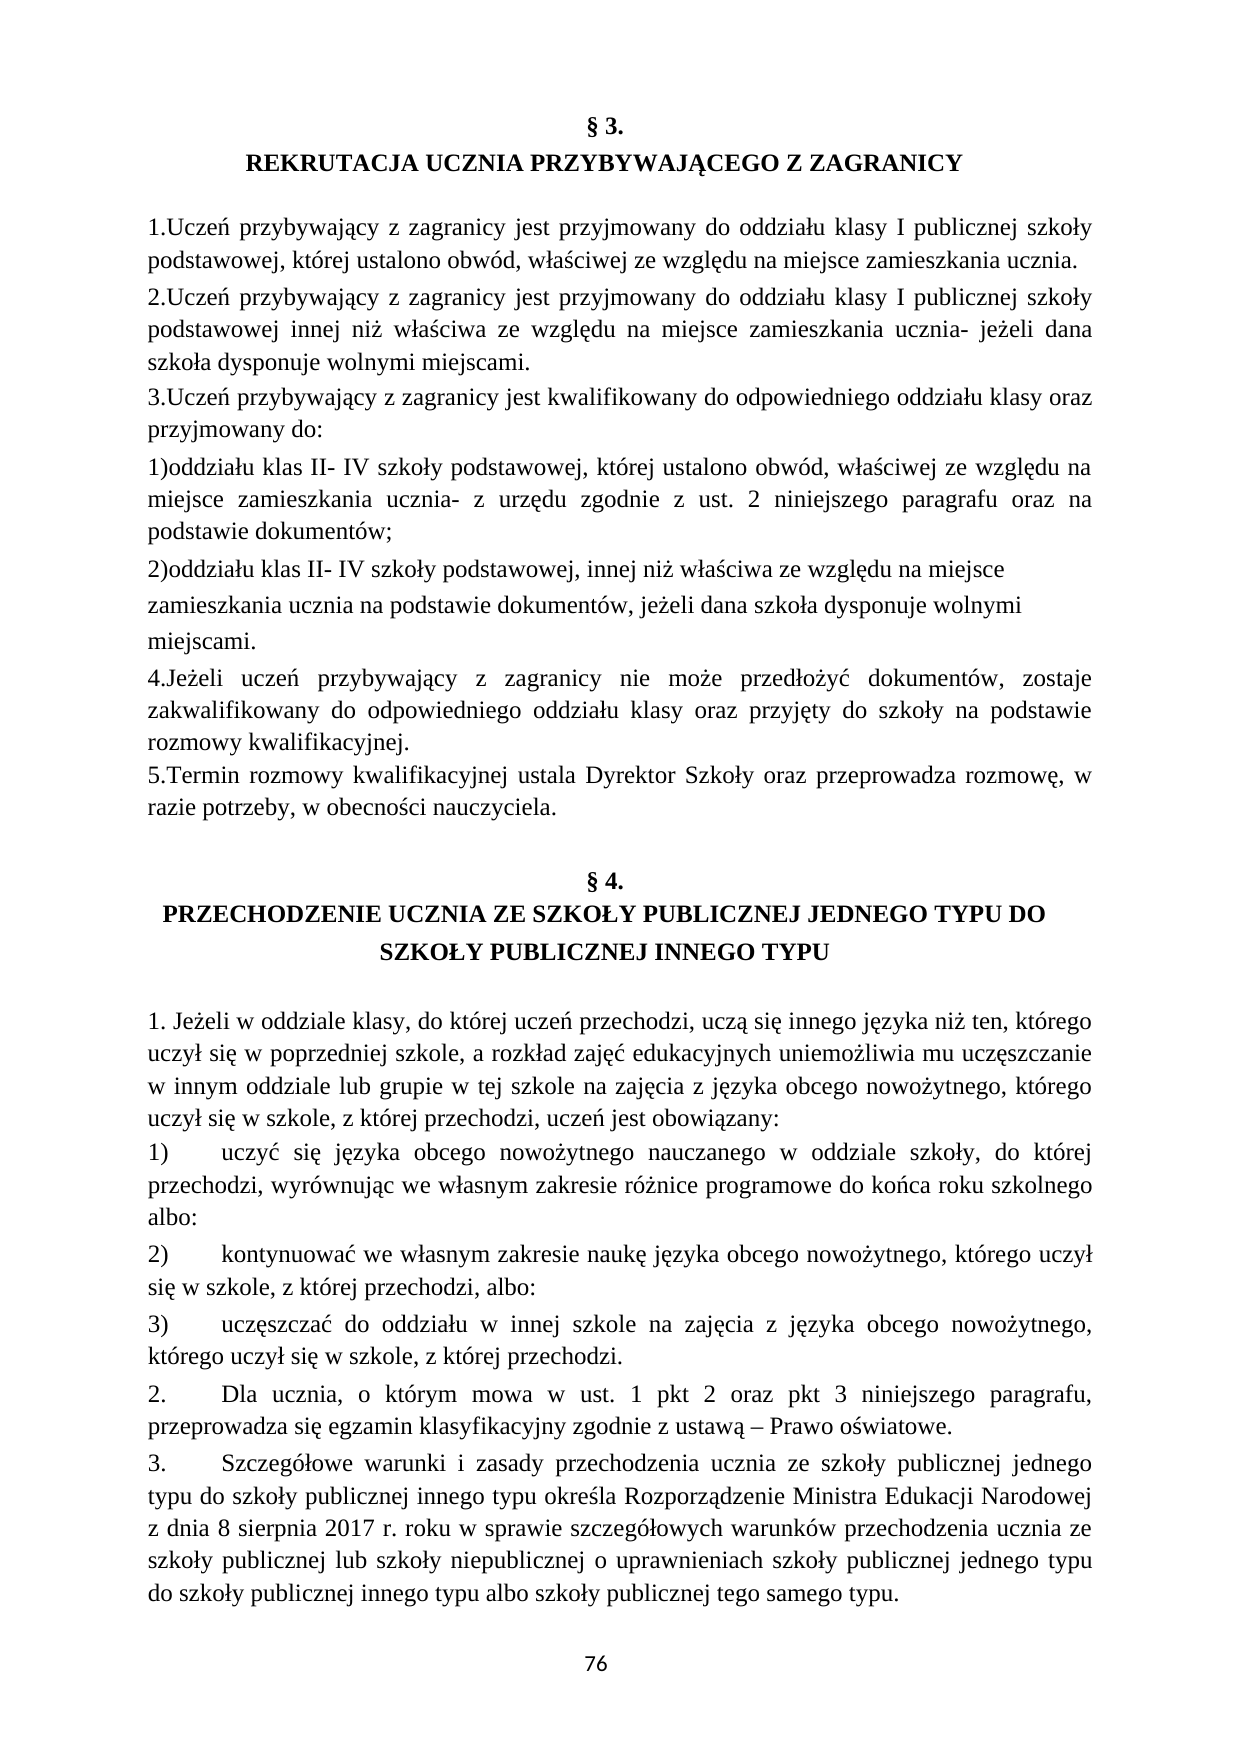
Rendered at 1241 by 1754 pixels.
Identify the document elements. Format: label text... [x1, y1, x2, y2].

list kontynuować we własnym zakresie naukę języka obcego nowożytnego, którego uczył się w szkole, z której przechodzi, albo: [148, 1239, 1093, 1301]
text REKRUTACJA UCZNIA PRZYBYWAJĄCEGO Z ZAGRANICY [147, 148, 1061, 177]
list Szczegółowe warunki i zasady przechodzenia ucznia ze szkoły publicznej jednego typu do szkoły publicznej innego typu określa Rozporządzenie Ministra Edukacji Narodowej z dnia 8 sierpnia 2017 r. roku w sprawie szczegółowych warunków przechodzenia ucznia ze szkoły publicznej lub szkoły niepublicznej o uprawnieniach szkoły publicznej jednego typu do szkoły publicznej innego typu albo szkoły publicznej tego samego typu. [148, 1448, 1093, 1607]
text § 3. [147, 111, 1062, 139]
text 3.Uczeń przybywający z zagranicy jest kwalifikowany do odpowiedniego oddziału klasy oraz przyjmowany do: [147, 382, 1093, 443]
text § 4. [147, 866, 1062, 895]
text 4.Jeżeli uczeń przybywający z zagranicy nie może przedłożyć dokumentów, zostaje zakwalifikowany do odpowiedniego oddziału klasy oraz przyjęty do szkoły na podstawie rozmowy kwalifikacyjnej. [147, 663, 1093, 756]
text 2.Uczeń przybywający z zagranicy jest przyjmowany do oddziału klasy I publicznej szkoły podstawowej innej niż właściwa ze względu na miejsce zamieszkania ucznia- jeżeli dana szkoła dysponuje wolnymi miejscami. [147, 282, 1093, 376]
text SZKOŁY PUBLICZNEJ INNEGO TYPU [147, 937, 1062, 965]
text 1)oddziału klas II- IV szkoły podstawowej, której ustalono obwód, właściwej ze względu na miejsce zamieszkania ucznia- z urzędu zgodnie z ust. 2 niniejszego paragrafu oraz na podstawie dokumentów; [147, 452, 1093, 545]
list Dla ucznia, o którym mowa w ust. 1 pkt 2 oraz pkt 3 niniejszego paragrafu, przeprowadza się egzamin klasyfikacyjny zgodnie z ustawą – Prawo oświatowe. [148, 1379, 1093, 1440]
list uczęszczać do oddziału w innej szkole na zajęcia z języka obcego nowożytnego, którego uczył się w szkole, z której przechodzi. [148, 1309, 1093, 1370]
list uczyć się języka obcego nowożytnego nauczanego w oddziale szkoły, do której przechodzi, wyrównując we własnym zakresie różnice programowe do końca roku szkolnego albo: [148, 1137, 1093, 1231]
text PRZECHODZENIE UCZNIA ZE SZKOŁY PUBLICZNEJ JEDNEGO TYPU DO [147, 899, 1062, 927]
text 1. Jeżeli w oddziale klasy, do której uczeń przechodzi, uczą się innego języka niż ten, którego uczył się w poprzedniej szkole, a rozkład zajęć edukacyjnych uniemożliwia mu uczęszczanie w innym oddziale lub grupie w tej szkole na zajęcia z języka obcego nowożytnego, którego uczył się w szkole, z której przechodzi, uczeń jest obowiązany: [147, 1006, 1093, 1132]
text 5.Termin rozmowy kwalifikacyjnej ustala Dyrektor Szkoły oraz przeprowadza rozmowę, w razie potrzeby, w obecności nauczyciela. [147, 760, 1093, 821]
text 1.Uczeń przybywający z zagranicy jest przyjmowany do oddziału klasy I publicznej szkoły podstawowej, której ustalono obwód, właściwej ze względu na miejsce zamieszkania ucznia. [147, 212, 1093, 274]
text 2)oddziału klas II- IV szkoły podstawowej, innej niż właściwa ze względu na miejsce zamieszkania ucznia na podstawie dokumentów, jeżeli dana szkoła dysponuje wolnymi miejscami. [147, 554, 1093, 655]
